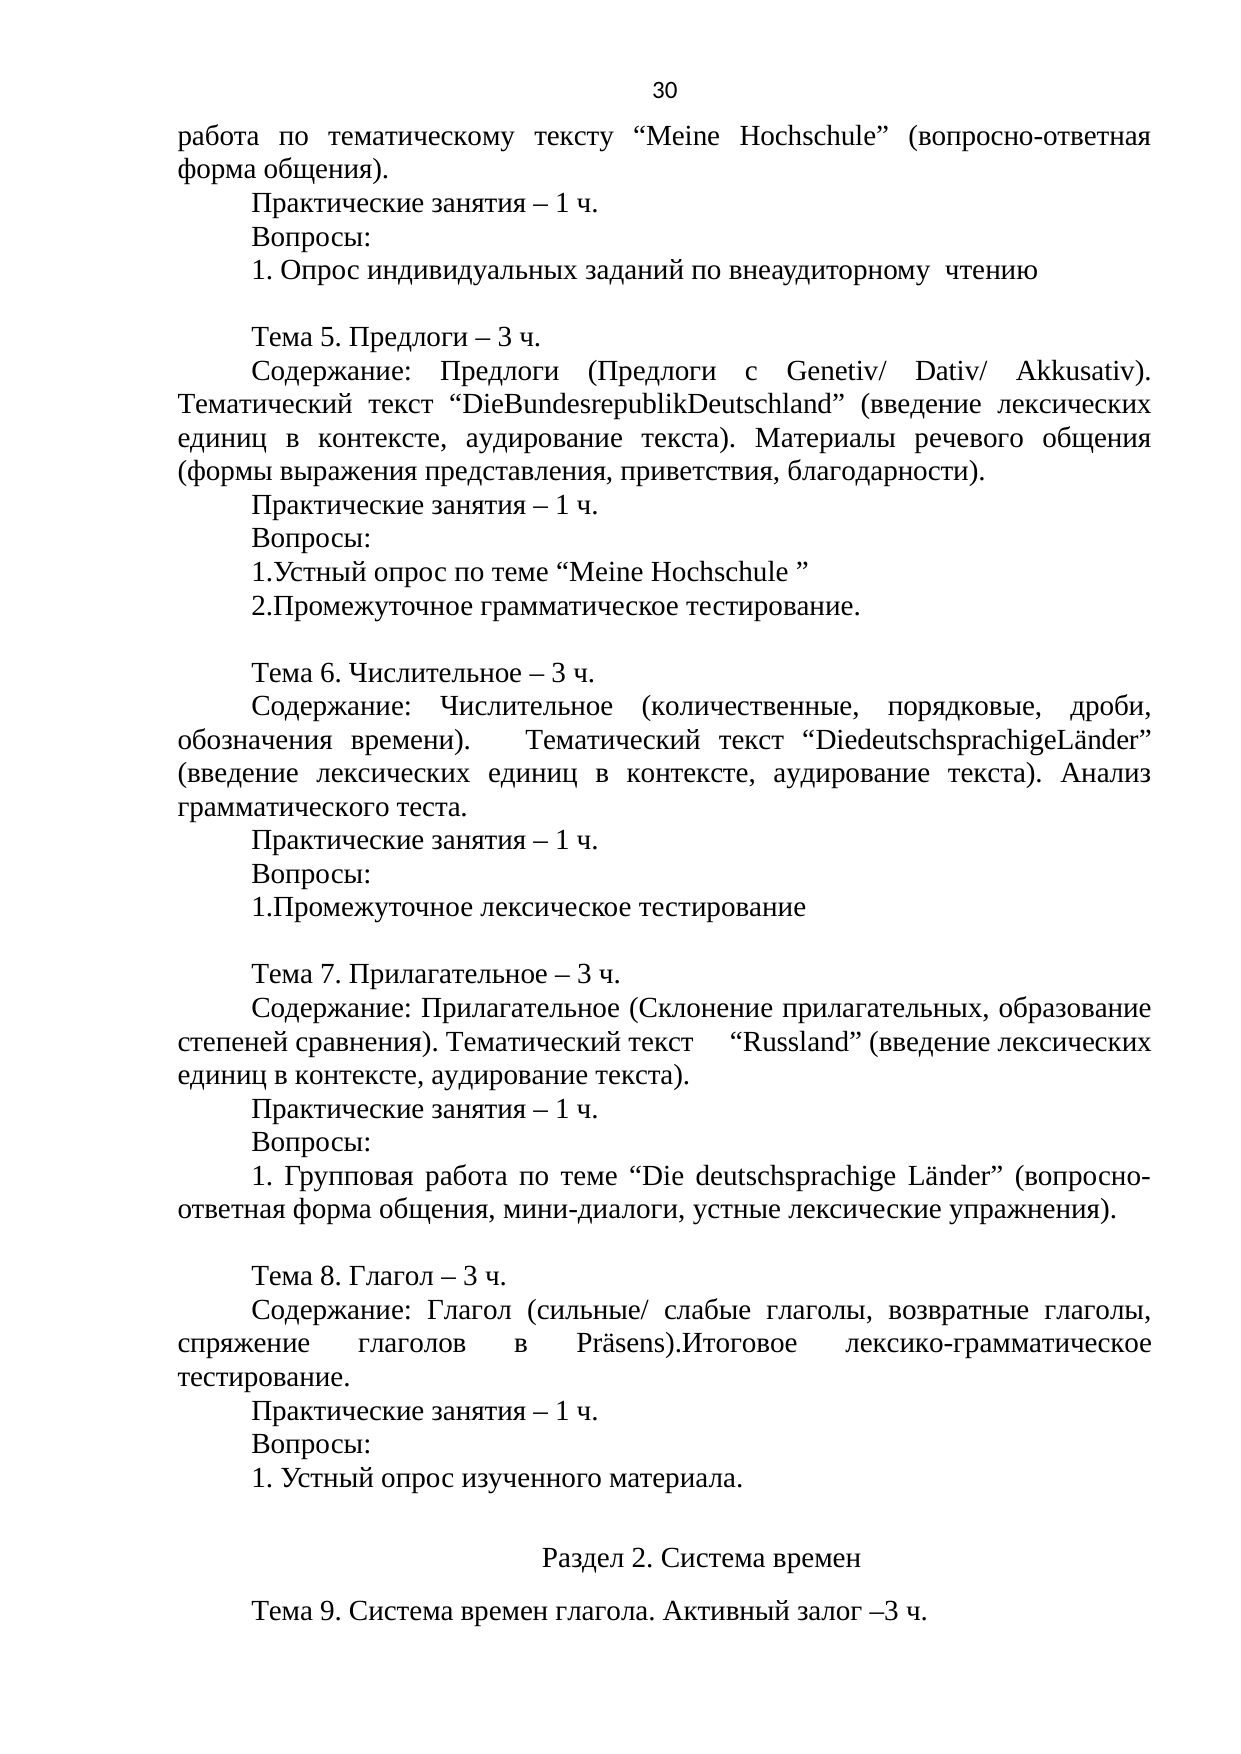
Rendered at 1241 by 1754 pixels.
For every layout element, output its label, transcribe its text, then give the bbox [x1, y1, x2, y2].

text Вопросы: [177, 1124, 1152, 1158]
text Тема 7. Прилагательное – 3 ч. [177, 957, 1152, 990]
text Вопросы: [177, 1426, 1152, 1460]
text 1. Устный опрос изученного материала. [177, 1460, 1152, 1493]
text Практические занятия – 1 ч. [177, 1393, 1152, 1426]
text Содержание: Глагол (сильные/ слабые глаголы, возвратные глаголы, спряжение глаголов в Präsens).Итоговое лексико-грамматическое тестирование. [177, 1292, 1152, 1393]
text 1.Устный опрос по теме “Meine Hochschule ” [177, 554, 1152, 588]
text Вопросы: [177, 219, 1152, 252]
text Вопросы: [177, 856, 1152, 889]
text Тема 8. Глагол – 3 ч. [177, 1258, 1152, 1292]
text Тема 9. Система времен глагола. Активный залог –3 ч. [177, 1593, 1152, 1627]
text Практические занятия – 1 ч. [177, 185, 1152, 219]
text 1.Промежуточное лексическое тестирование [177, 889, 1152, 923]
text 1. Опрос индивидуальных заданий по внеаудиторному чтению [177, 252, 1152, 286]
text 2.Промежуточное грамматическое тестирование. [177, 588, 1152, 621]
text Содержание: Прилагательное (Склонение прилагательных, образование степеней сравнения). Тематический текст “Russland” (введение лексических единиц в контексте, аудирование текста). [177, 990, 1152, 1091]
text 1. Групповая работа по теме “Die deutschsprachige Länder” (вопросно-ответная форма общения, мини-диалоги, устные лексические упражнения). [177, 1158, 1152, 1225]
text Вопросы: [177, 521, 1152, 554]
text Тема 6. Числительное – 3 ч. [177, 655, 1152, 688]
text Содержание: Числительное (количественные, порядковые, дроби, обозначения времени). Тематический текст “DiedeutschsprachigeLänder” (введение лексических единиц в контексте, аудирование текста). Анализ грамматического теста. [177, 688, 1152, 822]
text Раздел 2. Система времен [177, 1541, 1152, 1574]
text Практические занятия – 1 ч. [177, 487, 1152, 521]
text Тема 5. Предлоги – 3 ч. [177, 319, 1152, 353]
text Практические занятия – 1 ч. [177, 1091, 1152, 1124]
text Содержание: Предлоги (Предлоги с Genetiv/ Dativ/ Akkusativ). Тематический текст “DieBundesrepublikDeutschland” (введение лексических единиц в контексте, аудирование текста). Материалы речевого общения (формы выражения представления, приветствия, благодарности). [177, 353, 1152, 487]
text Практические занятия – 1 ч. [177, 822, 1152, 856]
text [177, 118, 1152, 185]
